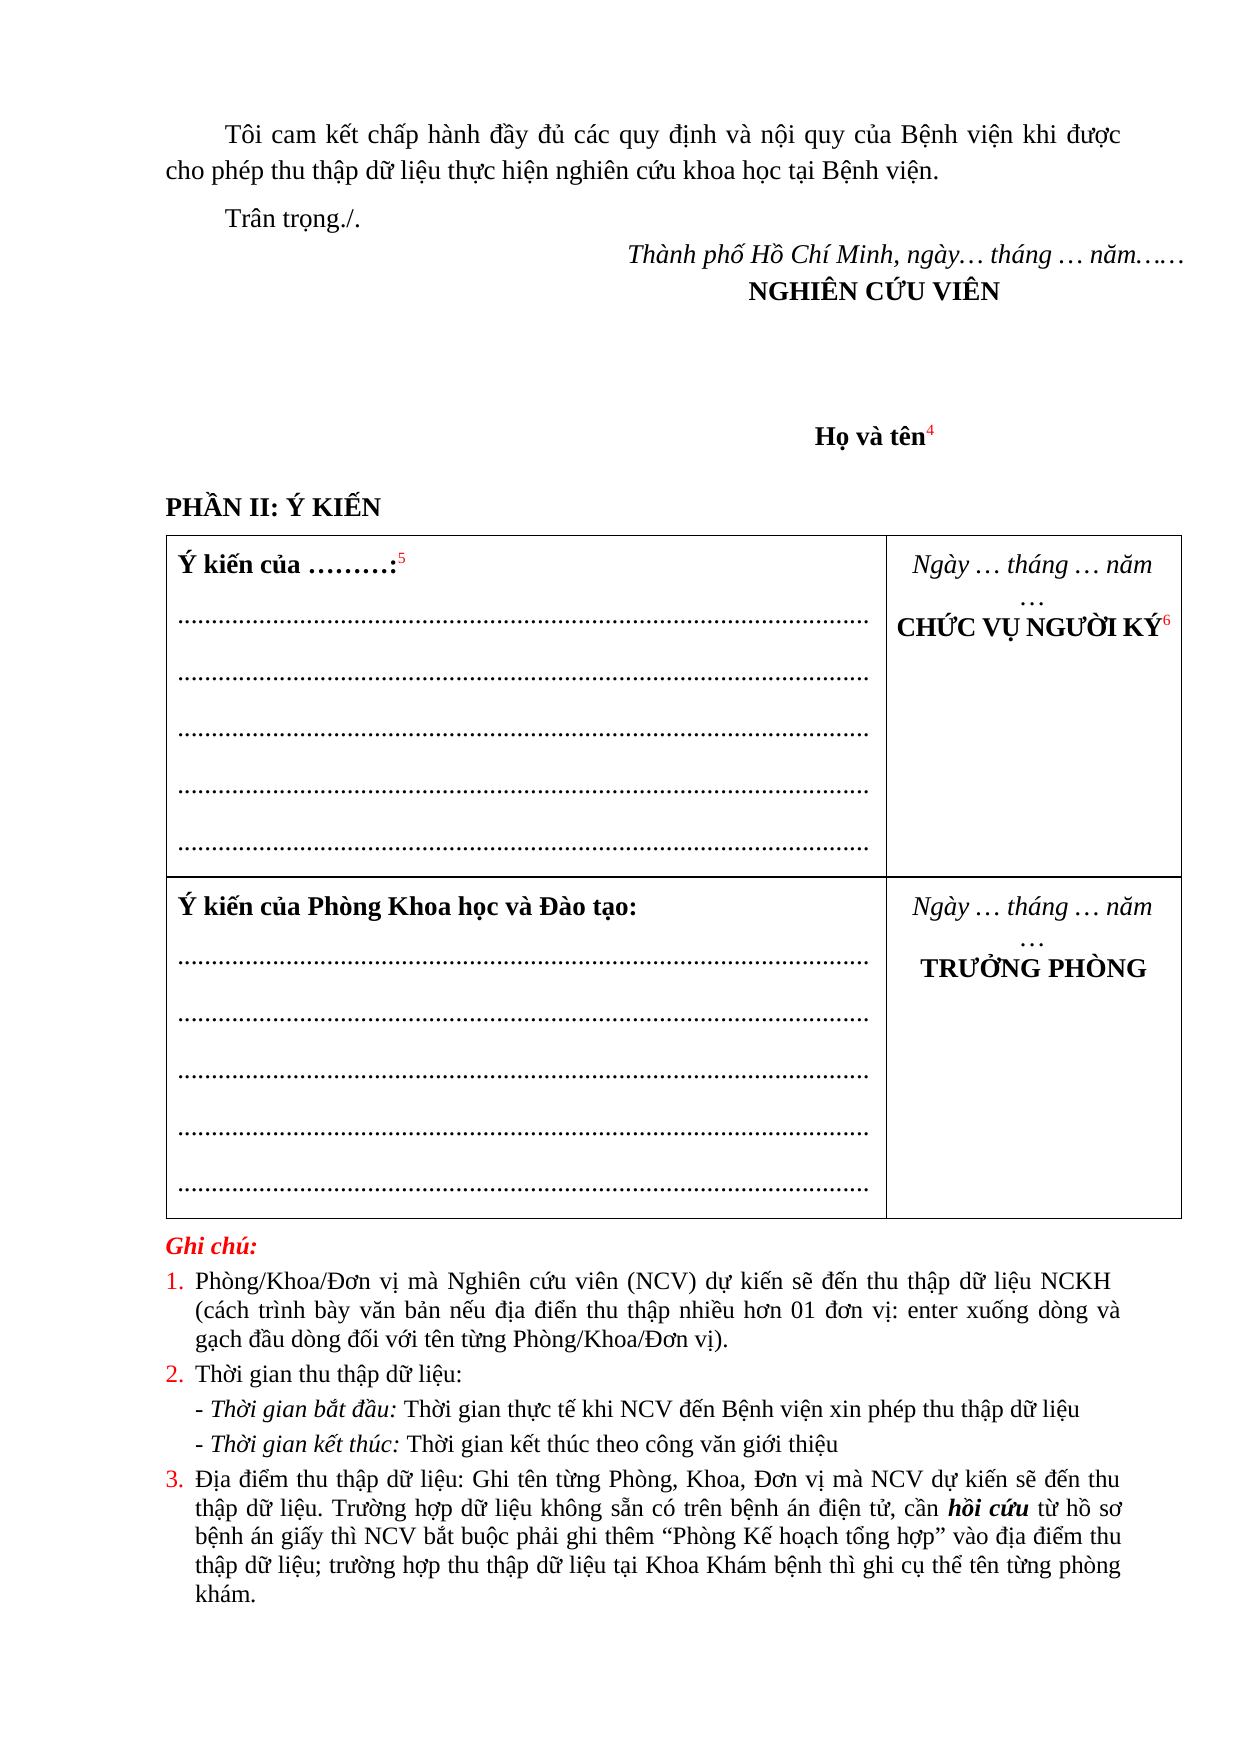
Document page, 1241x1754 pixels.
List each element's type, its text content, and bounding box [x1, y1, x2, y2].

text Thành phố Hồ Chí Minh, ngày… tháng … năm…… [165, 238, 1122, 269]
list Ghi chú: [165, 1231, 1122, 1260]
table_header Ngày … tháng … năm … CHỨC VỤ NGƯỜI KÝ6 [887, 536, 1181, 876]
text Tôi cam kết chấp hành đầy đủ các quy định và nội quy của Bệnh viện khi được cho phép thu thập dữ liệu thực hiện nghiên cứu khoa học tại Bệnh viện. [165, 118, 1122, 185]
text NGHIÊN CỨU VIÊN [165, 275, 1122, 306]
text Họ và tên4 [165, 420, 1122, 452]
list Thời gian kết thúc: Thời gian kết thúc theo công văn giới thiệu [195, 1429, 1122, 1458]
table_cell Ngày … tháng … năm … TRƯỞNG PHÒNG [887, 878, 1181, 1218]
list Phòng/Khoa/Đơn vị mà Nghiên cứu viên (NCV) dự kiến sẽ đến thu thập dữ liệu NCKH (cách trình bày văn bản nếu địa điển thu thập nhiều hơn 01 đơn vị: enter xuống dòng và gạch đầu dòng đối với tên từng Phòng/Khoa/Đơn vị). [165, 1266, 1122, 1353]
list Địa điểm thu thập dữ liệu: Ghi tên từng Phòng, Khoa, Đơn vị mà NCV dự kiến sẽ đến thu thập dữ liệu. Trường hợp dữ liệu không sẵn có trên bệnh án điện tử, cần hồi cứu từ hồ sơ bệnh án giấy thì NCV bắt buộc phải ghi thêm “Phòng Kế hoạch tổng hợp” vào địa điểm thu thập dữ liệu; trường hợp thu thập dữ liệu tại Khoa Khám bệnh thì ghi cụ thể tên từng phòng khám. [165, 1464, 1122, 1608]
text Trân trọng./. [165, 202, 1122, 233]
text PHẦN II: Ý KIẾN [165, 491, 1122, 522]
list Thời gian thu thập dữ liệu: [165, 1359, 1122, 1388]
table_header Ý kiến của ………:5 [167, 536, 886, 876]
list Thời gian bắt đầu: Thời gian thực tế khi NCV đến Bệnh viện xin phép thu thập dữ liệu [195, 1394, 1122, 1423]
table_cell Ý kiến của Phòng Khoa học và Đào tạo: [167, 878, 886, 1218]
